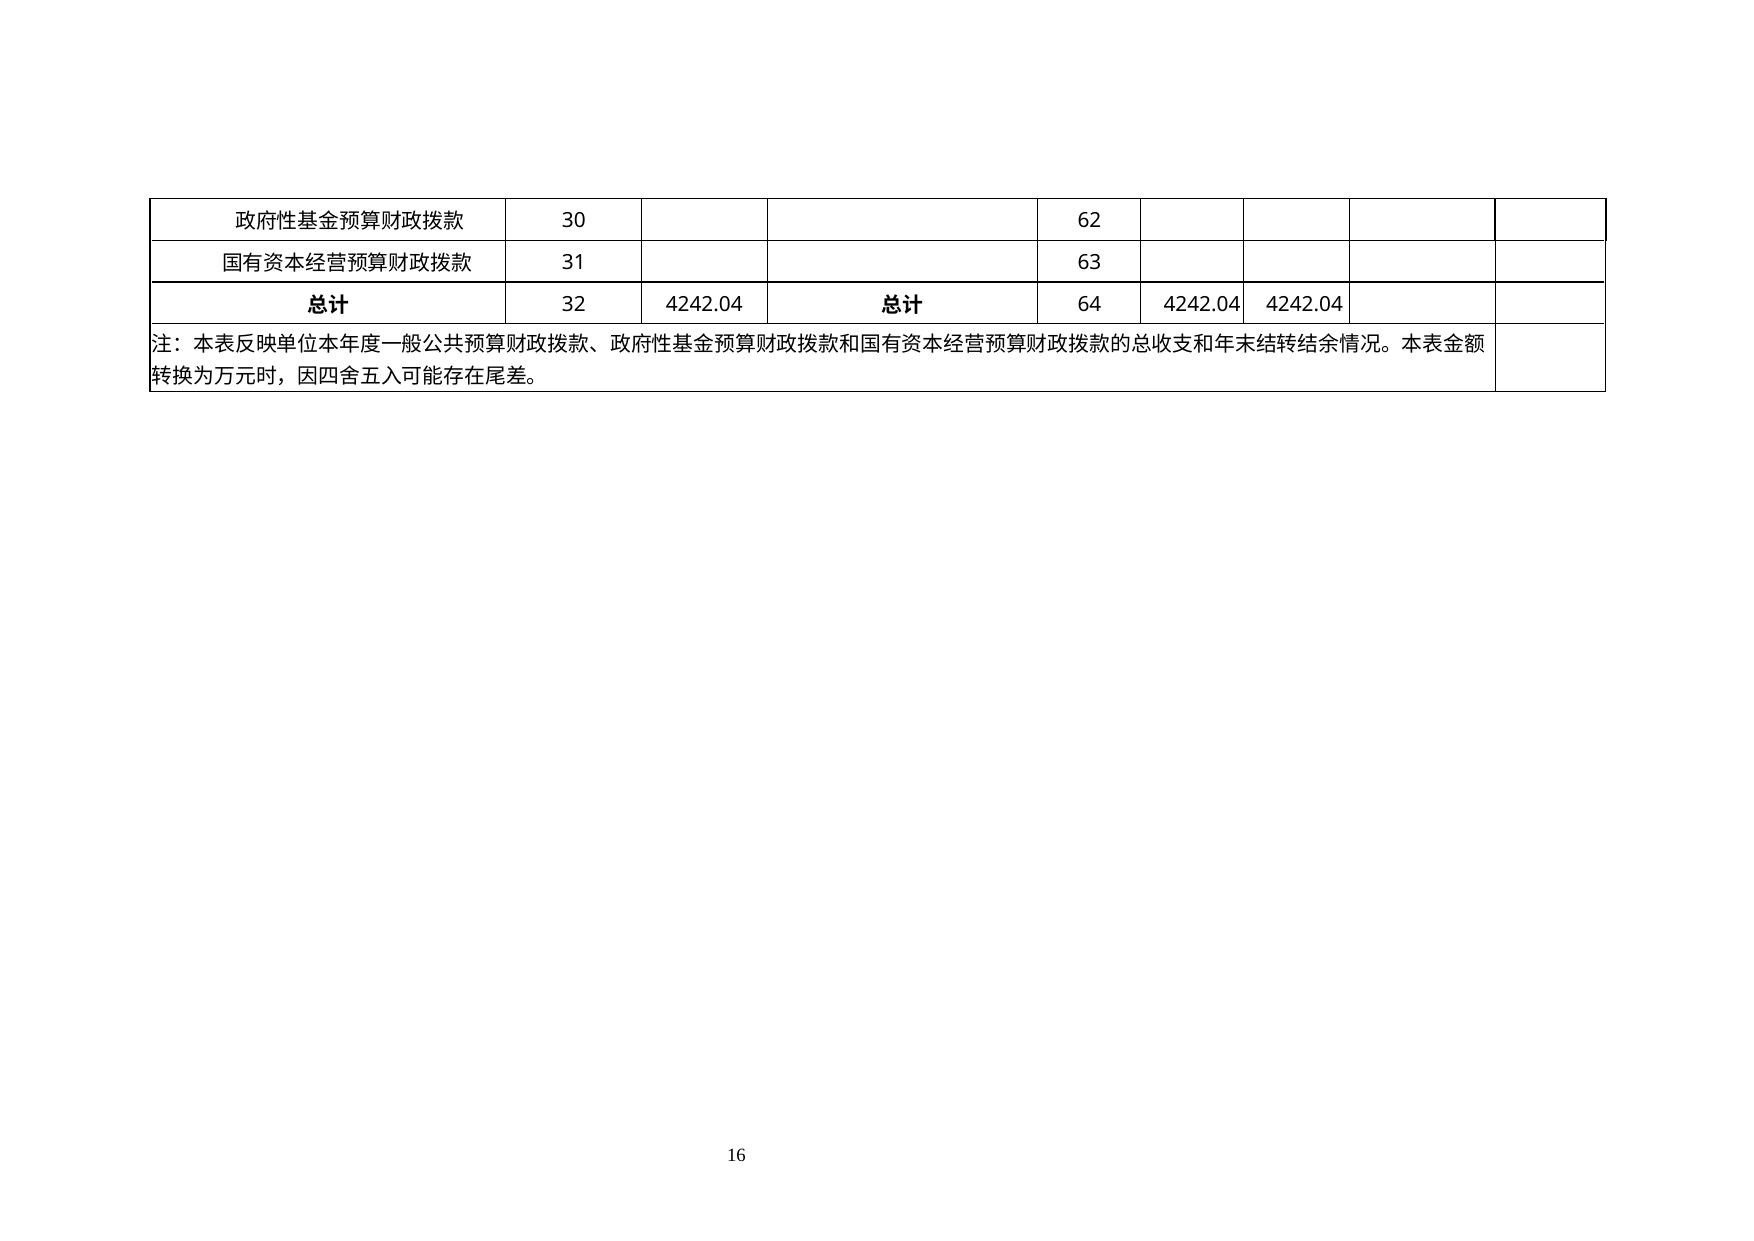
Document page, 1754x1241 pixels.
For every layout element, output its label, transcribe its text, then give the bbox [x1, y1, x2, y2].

table_cell [1496, 199, 1605, 239]
table_cell 31 [506, 241, 641, 281]
table_cell [1350, 199, 1494, 239]
table_cell [1496, 281, 1605, 323]
table_cell [1141, 199, 1243, 239]
table_cell 国有资本经营预算财政拨款 [151, 241, 505, 281]
table_cell 62 [1038, 199, 1140, 239]
table_cell [768, 241, 1037, 281]
table_cell [1244, 241, 1349, 281]
table_cell 总计 [768, 283, 1037, 323]
table_cell [1496, 240, 1605, 281]
table_cell 30 [506, 199, 641, 239]
table_cell [642, 241, 767, 281]
table_cell 32 [506, 283, 641, 323]
table_cell [1141, 241, 1243, 281]
table_cell 注：本表反映单位本年度一般公共预算财政拨款、政府性基金预算财政拨款和国有资本经营预算财政拨款的总收支和年末结转结余情况。本表金额转换为万元时，因四舍五入可能存在尾差。 [151, 324, 1495, 391]
table_cell 4242.04 [1244, 283, 1349, 323]
table_cell 总计 [151, 282, 505, 323]
table_cell 4242.04 [1141, 283, 1243, 323]
table_cell [768, 199, 1037, 239]
table_cell [642, 199, 767, 239]
table_cell 64 [1038, 283, 1140, 323]
table_cell [1496, 323, 1605, 391]
table_cell [1350, 283, 1495, 323]
table_cell 政府性基金预算财政拨款 [151, 199, 505, 239]
table_cell [1244, 199, 1349, 239]
table_cell 63 [1038, 241, 1140, 281]
table_cell [1350, 241, 1495, 281]
table_cell 4242.04 [642, 283, 767, 323]
